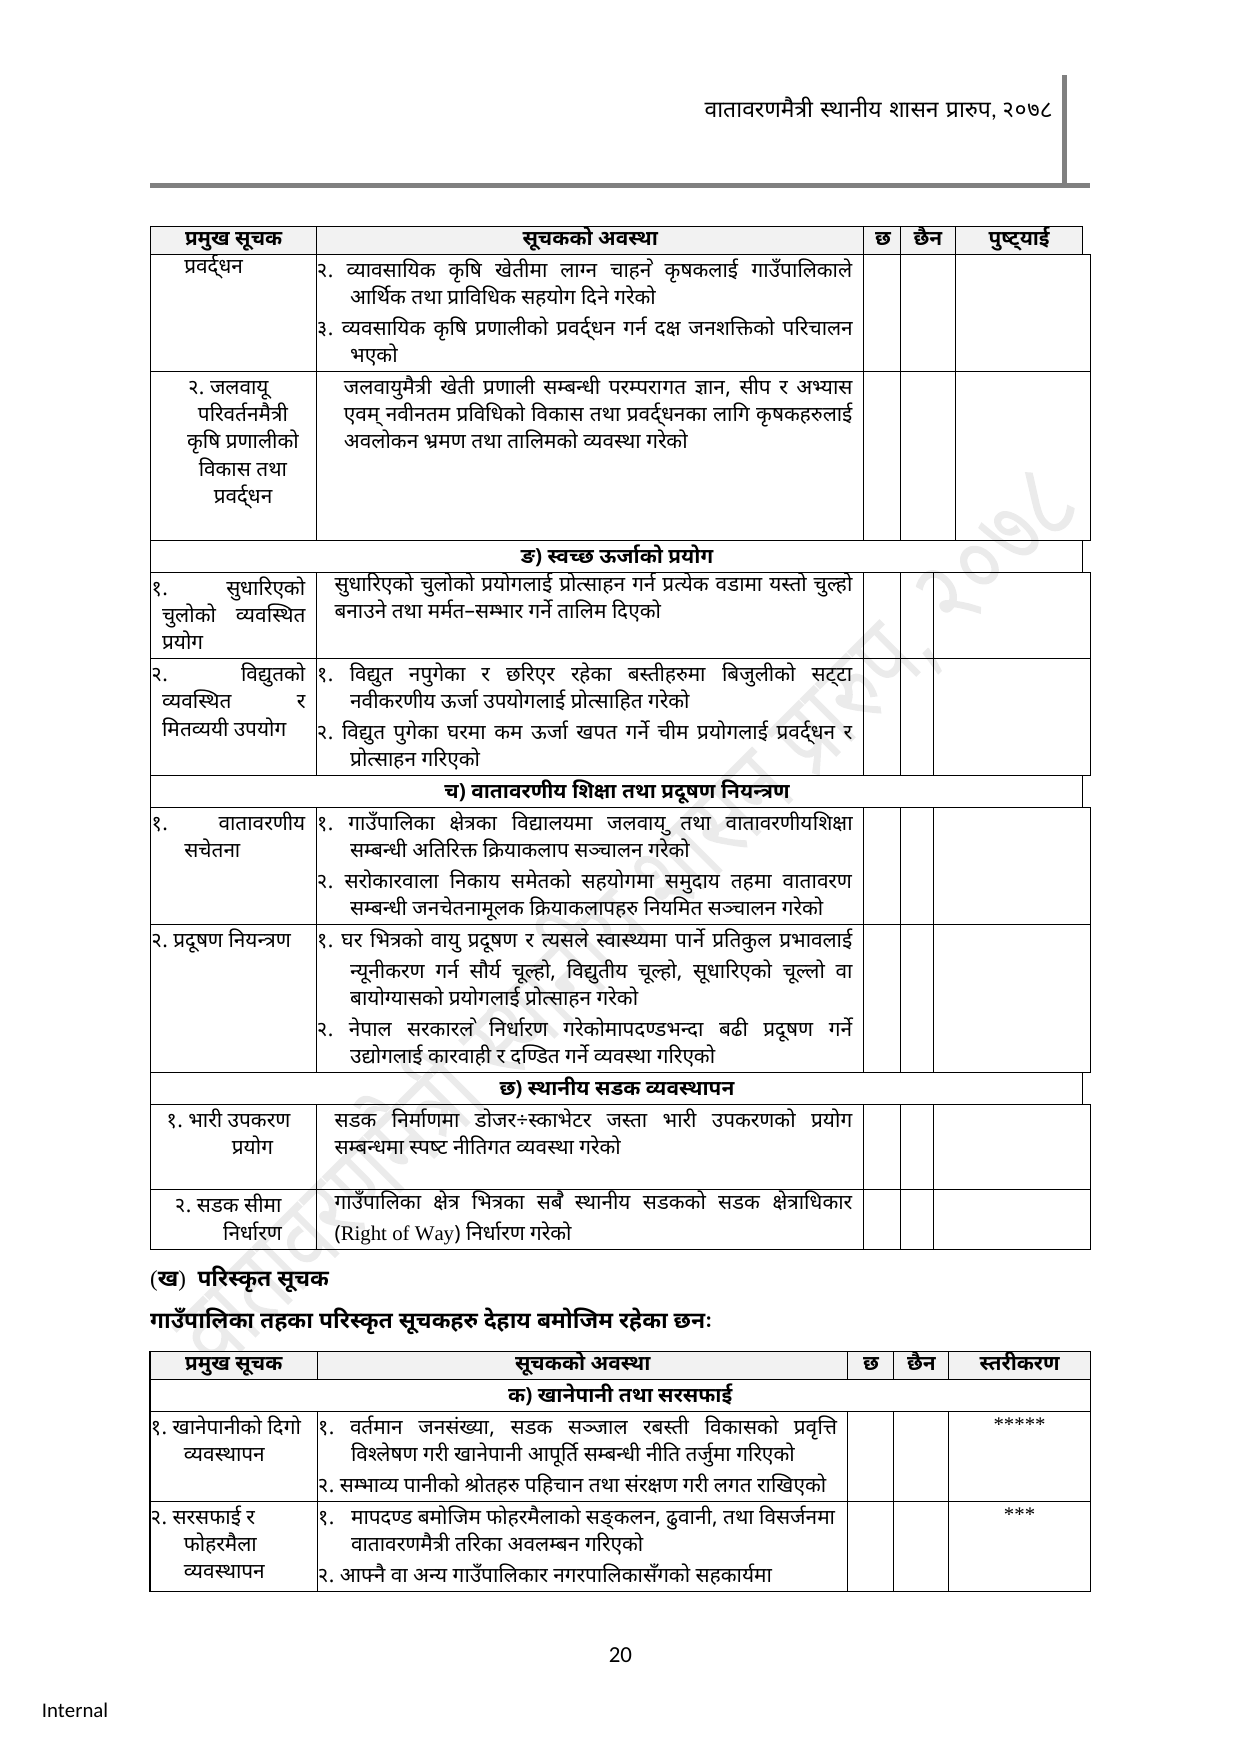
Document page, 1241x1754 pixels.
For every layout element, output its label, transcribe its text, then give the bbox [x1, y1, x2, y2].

table_cell [956, 255, 1090, 371]
table_cell [934, 1105, 1090, 1189]
table_header छ [848, 1352, 893, 1379]
table_cell १. सुधारिएको चुलोको व्यवस्थित प्रयोग [151, 573, 316, 658]
table_cell १. वर्तमान जनसंख्या, सडक सञ्जाल रबस्ती विकासको प्रवृत्ति विश्लेषण गरी खानेपानी आपूर्ति सम्बन्धी नीति तर्जुमा गरिएको २. सम्भाव्य पानीको श्रोतहरु पहिचान तथा संरक्षण गरी लगत राखिएको [318, 1412, 847, 1501]
table_cell १. घर भित्रको वायु प्रदूषण र त्यसले स्वास्थ्यमा पार्ने प्रतिकुल प्रभावलाई न्यूनीकरण गर्न सौर्य चूल्हो, विद्युतीय चूल्हो, सूधारिएको चूल्लो वा बायोग्यासको प्रयोगलाई प्रोत्साहन गरेको २. नेपाल सरकारले निर्धारण गरेकोमापदण्डभन्दा बढी प्रदूषण गर्ने उद्योगलाई कारवाही र दण्डित गर्ने व्यवस्था गरिएको [317, 925, 863, 1072]
table_cell १. व्यावसायिक कृषि प्रणालीको प्रवर्द्धन [151, 255, 316, 371]
table_header प्रमुख सूचक [151, 1352, 317, 1379]
table_cell [934, 1190, 1090, 1248]
table_cell *** [949, 1502, 1090, 1591]
table_cell क) खानेपानी तथा सरसफाई [151, 1380, 1090, 1411]
table_cell २. सडक सीमा निर्धारण [151, 1190, 316, 1248]
table_cell छ) स्थानीय सडक व्यवस्थापन [151, 1073, 1082, 1104]
table_cell [901, 573, 933, 658]
table_cell [894, 1412, 948, 1501]
table_header पुष्ट्याई [956, 227, 1082, 254]
table_cell [901, 808, 933, 924]
table_cell सडक निर्माणमा डोजर÷स्काभेटर जस्ता भारी उपकरणको प्रयोग सम्बन्धमा स्पष्ट नीतिगत व्यवस्था गरेको [317, 1105, 863, 1189]
table_cell [848, 1502, 893, 1591]
table_header छ [864, 227, 900, 254]
table_cell १. भारी उपकरण प्रयोग [151, 1105, 316, 1189]
table_cell च) वातावरणीय शिक्षा तथा प्रदूषण नियन्त्रण [151, 776, 1082, 807]
table_cell ङ) स्वच्छ ऊर्जाको प्रयोग [151, 541, 1082, 572]
table_cell [934, 573, 1090, 658]
table_header छैन [901, 227, 955, 254]
table_cell [864, 1105, 900, 1189]
table_cell [934, 808, 1090, 924]
table_cell जलवायुमैत्री खेती प्रणाली सम्बन्धी परम्परागत ज्ञान, सीप र अभ्यास एवम् नवीनतम प्रविधिको विकास तथा प्रवर्द्धनका लागि कृषकहरुलाई अवलोकन भ्रमण तथा तालिमको व्यवस्था गरेको [317, 372, 863, 540]
table_cell १. खानेपानीको दिगो व्यवस्थापन [151, 1412, 317, 1501]
table_cell १. विद्युत नपुगेका र छरिएर रहेका बस्तीहरुमा बिजुलीको सट्टा नवीकरणीय ऊर्जा उपयोगलाई प्रोत्साहित गरेको २. विद्युत पुगेका घरमा कम ऊर्जा खपत गर्ने चीम प्रयोगलाई प्रवर्द्धन र प्रोत्साहन गरिएको [317, 659, 863, 775]
table_cell [848, 1412, 893, 1501]
table_cell २. विद्युतको व्यवस्थित र मितव्ययी उपयोग [151, 659, 316, 775]
table_cell [901, 1105, 933, 1189]
table_cell १. गाउँपालिका क्षेत्रका विद्यालयमा जलवायु तथा वातावरणीयशिक्षा सम्बन्धी अतिरिक्त क्रियाकलाप सञ्चालन गरेको २. सरोकारवाला निकाय समेतको सहयोगमा समुदाय तहमा वातावरण सम्बन्धी जनचेतनामूलक क्रियाकलापहरु नियमित सञ्‍चालन गरेको [317, 808, 863, 924]
text गाउँपालिका तहका परिस्कृत सूचकहरु देहाय बमोजिम रहेका छनः [150, 1308, 1090, 1338]
table_cell २. सरसफाई र फोहरमैला व्यवस्थापन [151, 1502, 317, 1591]
text (ख) परिस्कृत सूचक [150, 1262, 1090, 1296]
table_cell [901, 1190, 933, 1248]
table_cell गाउँपालिका क्षेत्र भित्रका सबै स्थानीय सडकको सडक क्षेत्राधिकार (Right of Way) निर्धारण गरेको [317, 1190, 863, 1248]
table_cell [901, 659, 933, 775]
table_cell [901, 255, 955, 371]
table_header स्तरीकरण [949, 1352, 1090, 1379]
table_header छैन [894, 1352, 948, 1379]
table_cell [864, 925, 900, 1072]
table_cell [864, 255, 900, 371]
table_cell ***** [949, 1412, 1090, 1501]
table_cell २. प्रदूषण नियन्त्रण [151, 925, 316, 1072]
table_cell [864, 808, 900, 924]
table_cell [934, 659, 1090, 775]
table_header सूचकको अवस्था [318, 1352, 847, 1379]
table_cell [864, 573, 900, 658]
table_header प्रमुख सूचक [151, 227, 316, 254]
table_cell [901, 372, 955, 540]
table_cell सुधारिएको चुलोको प्रयोगलाई प्रोत्साहन गर्न प्रत्येक वडामा यस्तो चुल्हो बनाउने तथा मर्मत–सम्भार गर्ने तालिम दिएको [317, 573, 863, 658]
table_cell [894, 1502, 948, 1591]
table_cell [317, 255, 863, 371]
table_cell [864, 1190, 900, 1248]
table_header सूचकको अवस्था [317, 227, 863, 254]
table_cell [901, 925, 933, 1072]
table_cell [934, 925, 1090, 1072]
table_cell २. जलवायू परिवर्तनमैत्री कृषि प्रणालीको विकास तथा प्रवर्द्धन [151, 372, 316, 540]
table_cell [956, 372, 1090, 540]
table_cell [864, 372, 900, 540]
table_cell १. वातावरणीय सचेतना [151, 808, 316, 924]
table_cell [864, 659, 900, 775]
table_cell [318, 1502, 847, 1591]
